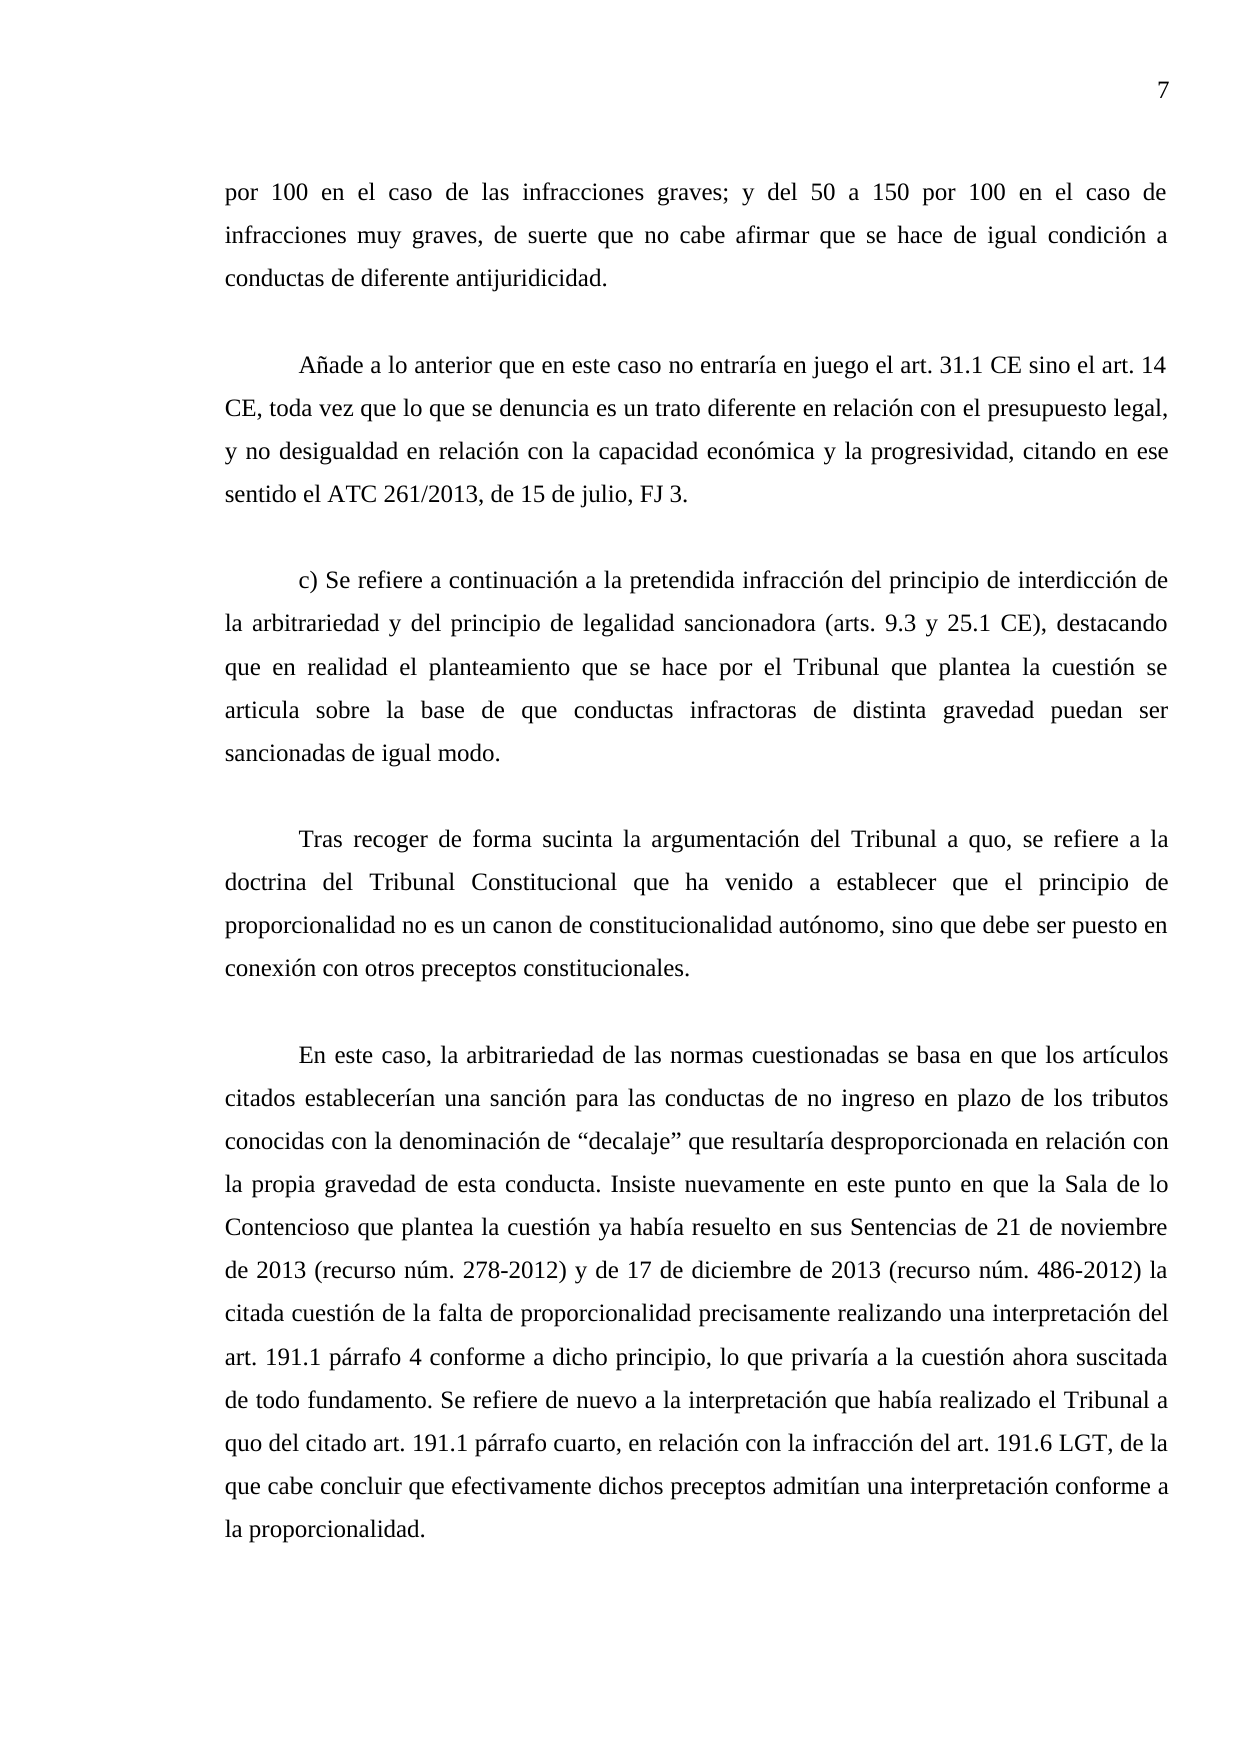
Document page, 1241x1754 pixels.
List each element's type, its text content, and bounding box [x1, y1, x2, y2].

text Añade a lo anterior que en este caso no entraría en juego el art. 31.1 CE sino el art. 14 CE, toda vez que lo que se denuncia es un trato diferente en relación con el presupuesto legal, y no desigualdad en relación con la capacidad económica y la progresividad, citando en ese sentido el ATC 261/2013, de 15 de julio, FJ 3. [224, 350, 1169, 508]
text Tras recoger de forma sucinta la argumentación del Tribunal a quo, se refiere a la doctrina del Tribunal Constitucional que ha venido a establecer que el principio de proporcionalidad no es un canon de constitucionalidad autónomo, sino que debe ser puesto en conexión con otros preceptos constitucionales. [224, 824, 1169, 982]
text En este caso, la arbitrariedad de las normas cuestionadas se basa en que los artículos citados establecerían una sanción para las conductas de no ingreso en plazo de los tributos conocidas con la denominación de “decalaje” que resultaría desproporcionada en relación con la propia gravedad de esta conducta. Insiste nuevamente en este punto en que la Sala de lo Contencioso que plantea la cuestión ya había resuelto en sus Sentencias de 21 de noviembre de 2013 (recurso núm. 278-2012) y de 17 de diciembre de 2013 (recurso núm. 486-2012) la citada cuestión de la falta de proporcionalidad precisamente realizando una interpretación del art. 191.1 párrafo 4 conforme a dicho principio, lo que privaría a la cuestión ahora suscitada de todo fundamento. Se refiere de nuevo a la interpretación que había realizado el Tribunal a quo del citado art. 191.1 párrafo cuarto, en relación con la infracción del art. 191.6 LGT, de la que cabe concluir que efectivamente dichos preceptos admitían una interpretación conforme a la proporcionalidad. [224, 1040, 1169, 1543]
text c) Se refiere a continuación a la pretendida infracción del principio de interdicción de la arbitrariedad y del principio de legalidad sancionadora (arts. 9.3 y 25.1 CE), destacando que en realidad el planteamiento que se hace por el Tribunal que plantea la cuestión se articula sobre la base de que conductas infractoras de distinta gravedad puedan ser sancionadas de igual modo. [224, 565, 1169, 767]
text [224, 177, 1169, 292]
